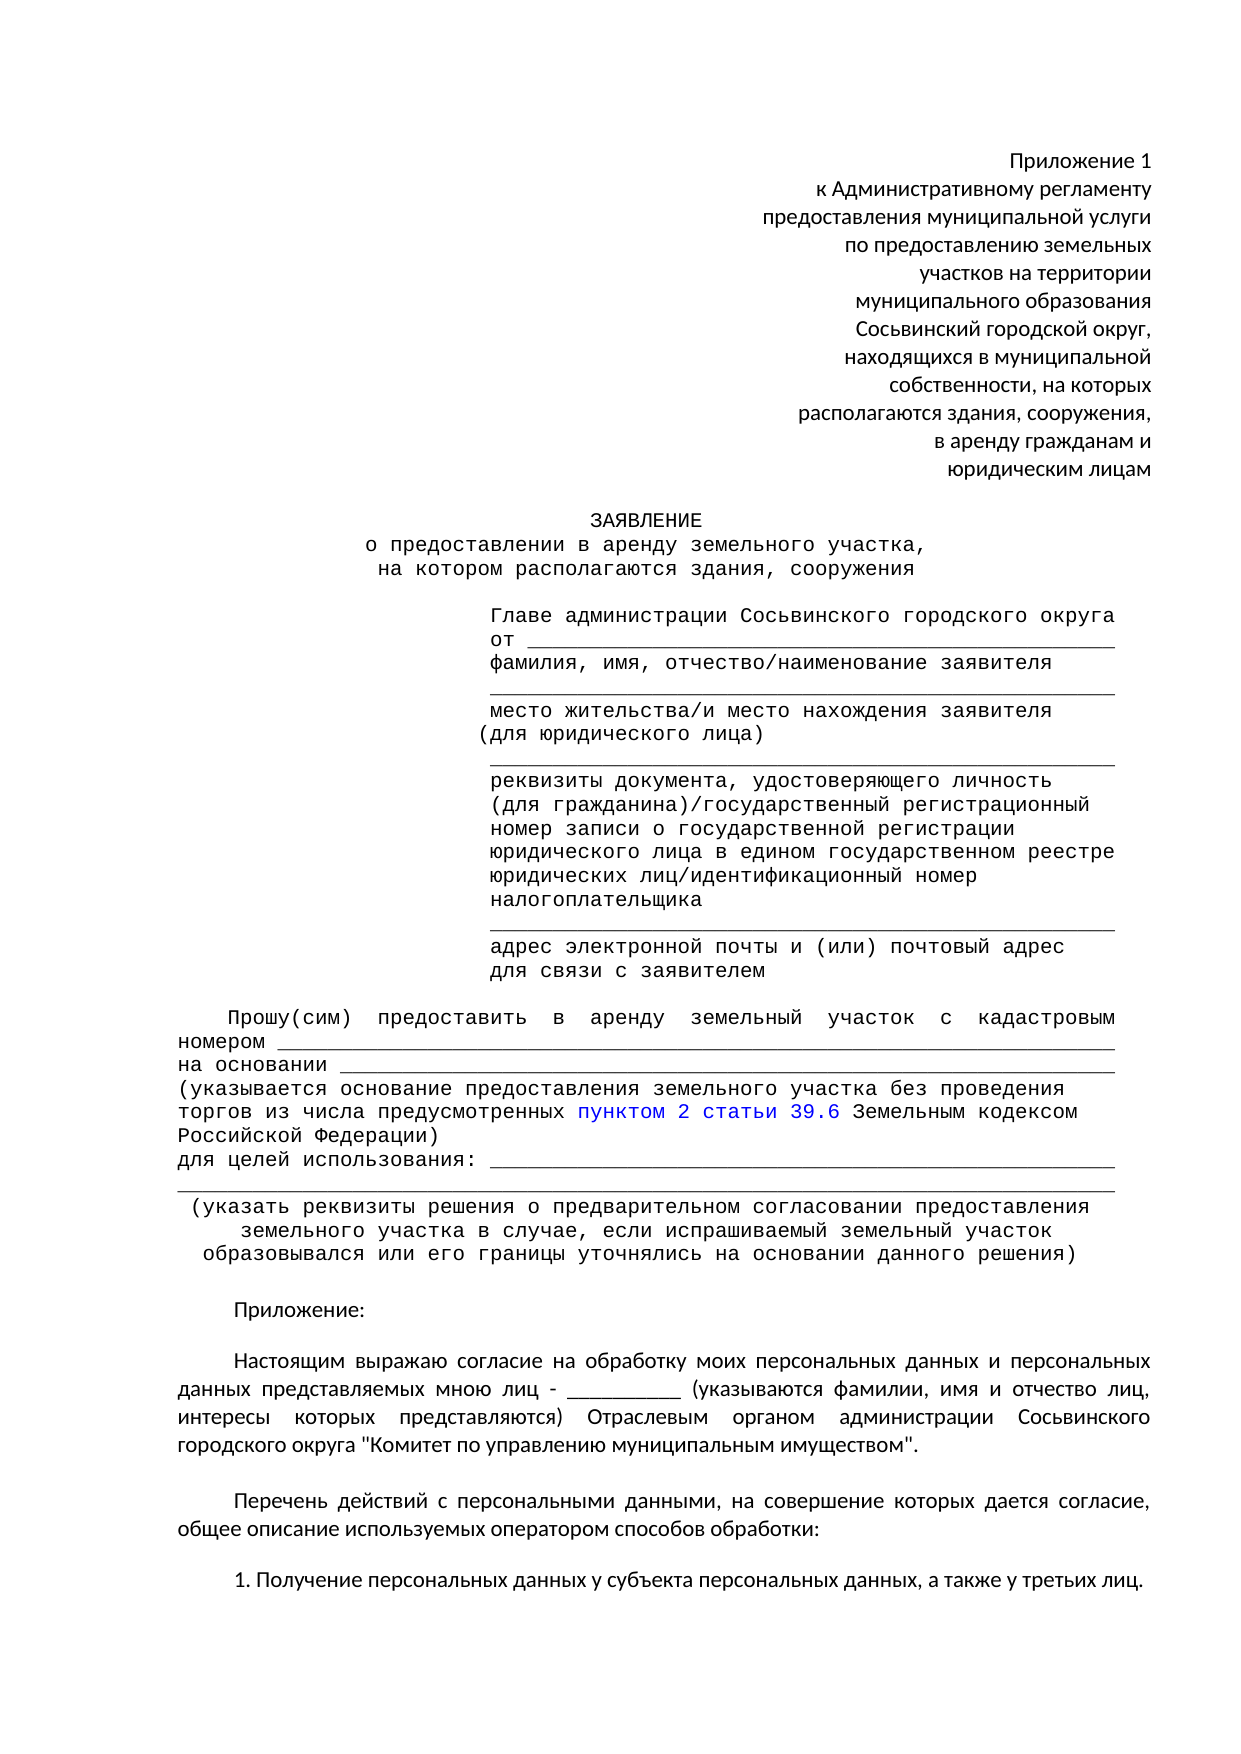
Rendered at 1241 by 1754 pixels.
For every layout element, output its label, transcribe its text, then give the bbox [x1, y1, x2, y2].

text от _______________________________________________ [177, 629, 1152, 652]
text образовывался или его границы уточнялись на основании данного решения) [177, 1243, 1152, 1267]
text ЗАЯВЛЕНИЕ [177, 510, 1152, 534]
text для связи с заявителем [177, 960, 1152, 983]
text на котором располагаются здания, сооружения [177, 558, 1152, 581]
text ___________________________________________________________________________ [177, 1172, 1152, 1196]
text участков на территории [177, 258, 1152, 286]
text по предоставлению земельных [177, 230, 1152, 258]
text собственности, на которых [177, 370, 1152, 398]
text __________________________________________________ [177, 747, 1152, 771]
text налогоплательщика [177, 889, 1152, 912]
text __________________________________________________ [177, 676, 1152, 699]
text (указывается основание предоставления земельного участка без проведения [177, 1078, 1152, 1102]
text юридического лица в едином государственном реестре [177, 841, 1152, 865]
text на основании ______________________________________________________________ [177, 1054, 1152, 1078]
text 1. Получение персональных данных у субъекта персональных данных, а также у третьих лиц. [177, 1565, 1152, 1593]
text Сосьвинский городской округ, [177, 314, 1152, 342]
text место жительства/и место нахождения заявителя [177, 699, 1152, 723]
text Главе администрации Сосьвинского городского округа [177, 605, 1152, 629]
text в аренду гражданам и [177, 426, 1152, 454]
text юридическим лицам [177, 454, 1152, 482]
text муниципального образования [177, 286, 1152, 314]
text юридических лиц/идентификационный номер [177, 865, 1152, 889]
text __________________________________________________ [177, 912, 1152, 936]
text предоставления муниципальной услуги [177, 202, 1152, 230]
text (указать реквизиты решения о предварительном согласовании предоставления [177, 1196, 1152, 1220]
text находящихся в муниципальной [177, 342, 1152, 370]
text располагаются здания, сооружения, [177, 398, 1152, 426]
text адрес электронной почты и (или) почтовый адрес [177, 936, 1152, 960]
text номером ___________________________________________________________________ [177, 1031, 1152, 1054]
text Прошу(сим) предоставить в аренду земельный участок с кадастровым [177, 1007, 1152, 1031]
text Перечень действий с персональными данными, на совершение которых дается согласие, общее описание используемых оператором способов обработки: [177, 1486, 1152, 1542]
text Приложение 1 [177, 146, 1152, 174]
text фамилия, имя, отчество/наименование заявителя [177, 652, 1152, 676]
text Настоящим выражаю согласие на обработку моих персональных данных и персональных данных представляемых мною лиц - __________ (указываются фамилии, имя и отчество лиц, интересы которых представляются) Отраслевым органом администрации Сосьвинского городского округа "Комитет по управлению муниципальным имуществом". [177, 1346, 1152, 1458]
text (для гражданина)/государственный регистрационный [177, 794, 1152, 818]
text реквизиты документа, удостоверяющего личность [177, 771, 1152, 794]
text (для юридического лица) [177, 723, 1152, 747]
text для целей использования: __________________________________________________ [177, 1149, 1152, 1172]
text Приложение: [177, 1295, 1152, 1323]
text Российской Федерации) [177, 1125, 1152, 1149]
text к Административному регламенту [177, 174, 1152, 202]
text торгов из числа предусмотренных пунктом 2 статьи 39.6 Земельным кодексом [177, 1102, 1152, 1125]
text о предоставлении в аренду земельного участка, [177, 534, 1152, 558]
text номер записи о государственной регистрации [177, 818, 1152, 841]
text земельного участка в случае, если испрашиваемый земельный участок [177, 1220, 1152, 1243]
